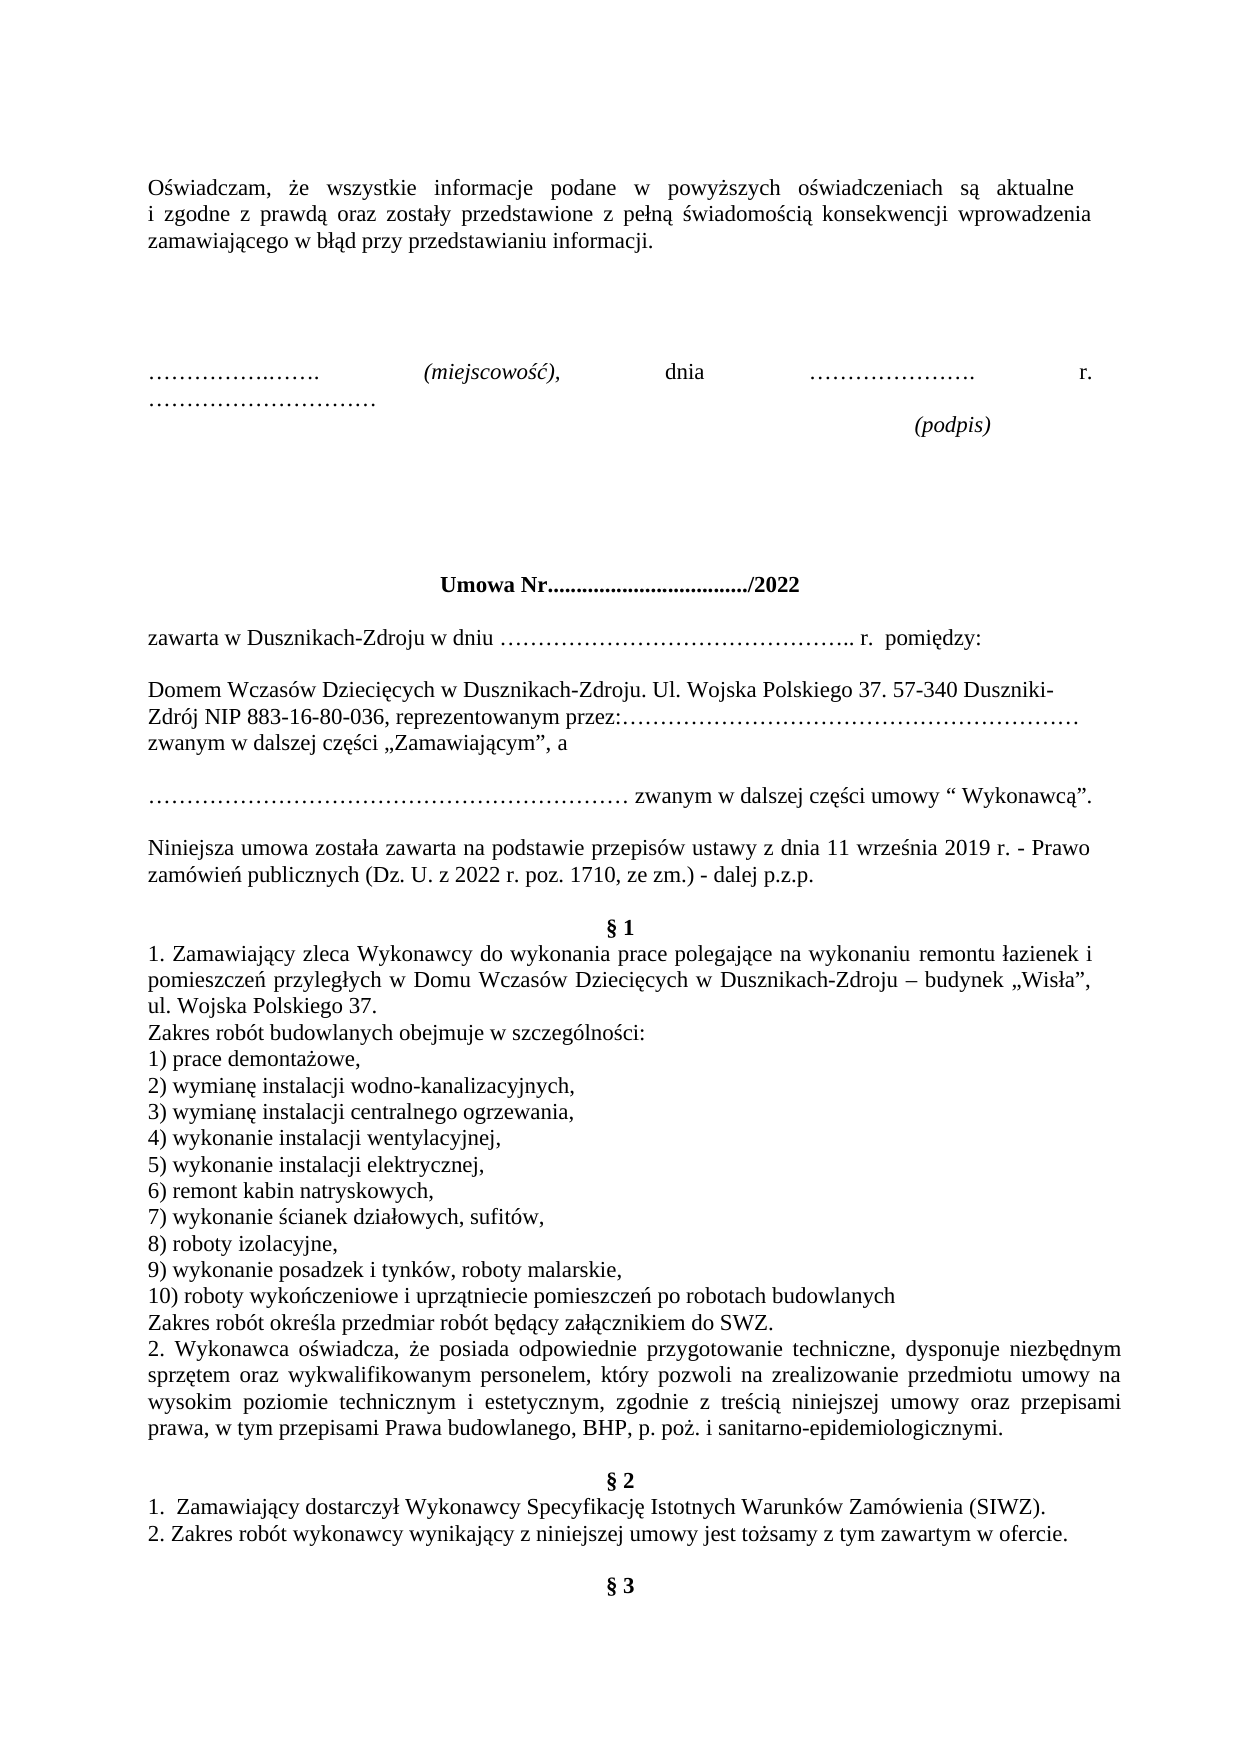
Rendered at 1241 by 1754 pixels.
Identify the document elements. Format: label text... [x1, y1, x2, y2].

text 2. Zakres robót wykonawcy wynikający z niniejszej umowy jest tożsamy z tym zawartym w ofercie. [148, 1520, 1093, 1546]
text § 3 [148, 1572, 1093, 1599]
text 3) wymianę instalacji centralnego ogrzewania, [148, 1098, 1122, 1124]
text 4) wykonanie instalacji wentylacyjnej, [148, 1124, 1122, 1151]
list Zakres robót budowlanych obejmuje w szczególności: [148, 1019, 1093, 1045]
text (podpis) [738, 411, 1093, 437]
text Niniejsza umowa została zawarta na podstawie przepisów ustawy z dnia 11 września 2019 r. - Prawo zamówień publicznych (Dz. U. z 2022 r. poz. 1710, ze zm.) - dalej p.z.p. [148, 834, 1093, 887]
text 1. Zamawiający dostarczył Wykonawcy Specyfikację Istotnych Warunków Zamówienia (SIWZ). [148, 1493, 1093, 1520]
text 7) wykonanie ścianek działowych, sufitów, [148, 1203, 1122, 1230]
text ……………………………………………………… zwanym w dalszej części umowy “ Wykonawcą”. [148, 782, 1093, 808]
text 2) wymianę instalacji wodno-kanalizacyjnych, [148, 1072, 1122, 1098]
text zawarta w Dusznikach-Zdroju w dniu ……………………………………….. r. pomiędzy: [148, 624, 1093, 650]
text 10) roboty wykończeniowe i uprzątniecie pomieszczeń po robotach budowlanych [148, 1282, 1122, 1309]
text 1) prace demontażowe, [148, 1045, 1122, 1072]
text 1. Zamawiający zleca Wykonawcy do wykonania prace polegające na wykonaniu remontu łazienek i pomieszczeń przyległych w Domu Wczasów Dziecięcych w Dusznikach-Zdroju – budynek „Wisła”, ul. Wojska Polskiego 37. [148, 940, 1093, 1019]
text 8) roboty izolacyjne, [148, 1230, 1122, 1256]
text 5) wykonanie instalacji elektrycznej, [148, 1151, 1122, 1177]
text 2. Wykonawca oświadcza, że posiada odpowiednie przygotowanie techniczne, dysponuje niezbędnym sprzętem oraz wykwalifikowanym personelem, który pozwoli na zrealizowanie przedmiotu umowy na wysokim poziomie technicznym i estetycznym, zgodnie z treścią niniejszej umowy oraz przepisami prawa, w tym przepisami Prawa budowlanego, BHP, p. poż. i sanitarno-epidemiologicznymi. [148, 1335, 1122, 1441]
text § 1 [148, 913, 1093, 940]
text Umowa Nr.................................../2022 [148, 571, 1093, 597]
text Domem Wczasów Dziecięcych w Dusznikach-Zdroju. Ul. Wojska Polskiego 37. 57-340 Duszniki-Zdrój NIP 883-16-80-036, reprezentowanym przez:…………………………………………………… [148, 676, 1093, 729]
text 6) remont kabin natryskowych, [148, 1177, 1122, 1203]
text …………….……. (miejscowość), dnia …………………. r. ………………………… [148, 358, 1093, 411]
text 9) wykonanie posadzek i tynków, roboty malarskie, [148, 1256, 1122, 1282]
list zwanym w dalszej części „Zamawiającym”, a [148, 729, 1093, 755]
list Zakres robót określa przedmiar robót będący załącznikiem do SWZ. [148, 1309, 1093, 1335]
text Oświadczam, że wszystkie informacje podane w powyższych oświadczeniach są aktualne i zgodne z prawdą oraz zostały przedstawione z pełną świadomością konsekwencji wprowadzenia zamawiającego w błąd przy przedstawianiu informacji. [148, 174, 1093, 253]
text § 2 [148, 1467, 1093, 1493]
